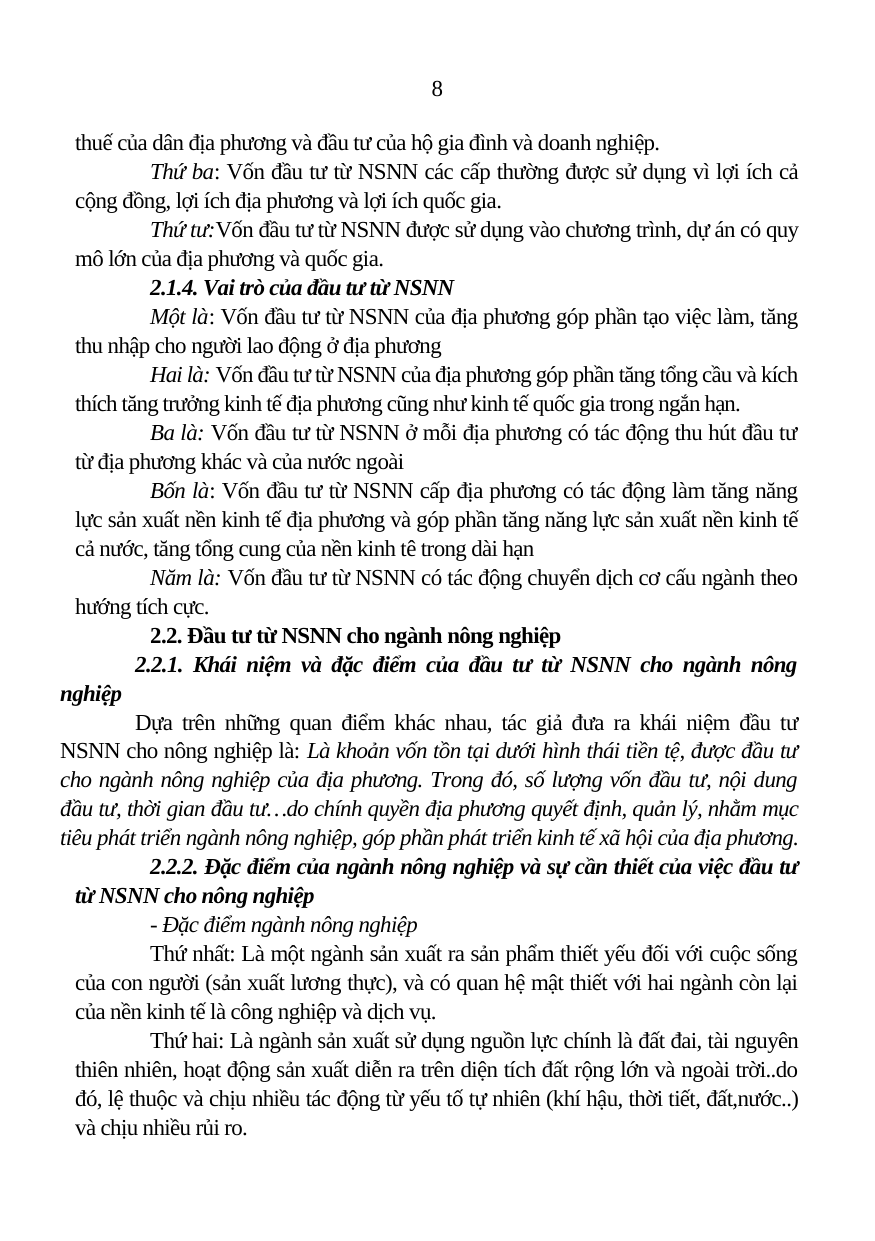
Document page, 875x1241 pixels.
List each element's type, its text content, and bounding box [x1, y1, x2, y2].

text Thứ tư:Vốn đầu tư từ NSNN được sử dụng vào chương trình, dự án có quy mô lớn của địa phương và quốc gia. [75, 216, 799, 272]
text - Đặc điểm ngành nông nghiệp [75, 911, 799, 938]
text Hai là: Vốn đầu tư từ NSNN của địa phương góp phần tăng tổng cầu và kích thích tăng trưởng kinh tế địa phương cũng như kinh tế quốc gia trong ngắn hạn. [75, 361, 799, 416]
text Ba là: Vốn đầu tư từ NSNN ở mỗi địa phương có tác động thu hút đầu tư từ địa phương khác và của nước ngoài [75, 419, 799, 474]
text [75, 129, 799, 156]
text Dựa trên những quan điểm khác nhau, tác giả đưa ra khái niệm đầu tư NSNN cho nông nghiệp là: Là khoản vốn tồn tại dưới hình thái tiền tệ, được đầu tư cho ngành nông nghiệp của địa phương. Trong đó, số lượng vốn đầu tư, nội dung đầu tư, thời gian đầu tư…do chính quyền địa phương quyết định, quản lý, nhằm mục tiêu phát triển ngành nông nghiệp, góp phần phát triển kinh tế xã hội của địa phương. [60, 708, 799, 851]
text 2.2. Đầu tư từ NSNN cho ngành nông nghiệp [75, 622, 799, 648]
text Bốn là: Vốn đầu tư từ NSNN cấp địa phương có tác động làm tăng năng lực sản xuất nền kinh tế địa phương và góp phần tăng năng lực sản xuất nền kinh tế cả nước, tăng tổng cung của nền kinh tê trong dài hạn [75, 477, 799, 561]
text Năm là: Vốn đầu tư từ NSNN có tác động chuyển dịch cơ cấu ngành theo hướng tích cực. [75, 564, 799, 619]
text 2.2.1. Khái niệm và đặc điểm của đầu tư từ NSNN cho ngành nông nghiệp [60, 651, 799, 706]
text Thứ nhất: Là một ngành sản xuất ra sản phẩm thiết yếu đối với cuộc sống của con người (sản xuất lương thực), và có quan hệ mật thiết với hai ngành còn lại của nền kinh tế là công nghiệp và dịch vụ. [75, 940, 799, 1024]
text Thứ ba: Vốn đầu tư từ NSNN các cấp thường được sử dụng vì lợi ích cả cộng đồng, lợi ích địa phương và lợi ích quốc gia. [75, 158, 799, 214]
text 2.2.2. Đặc điểm của ngành nông nghiệp và sự cần thiết của việc đầu tư từ NSNN cho nông nghiệp [75, 853, 799, 909]
text 2.1.4. Vai trò của đầu tư từ NSNN [75, 274, 799, 301]
text Thứ hai: Là ngành sản xuất sử dụng nguồn lực chính là đất đai, tài nguyên thiên nhiên, hoạt động sản xuất diễn ra trên diện tích đất rộng lớn và ngoài trời..do đó, lệ thuộc và chịu nhiều tác động từ yếu tố tự nhiên (khí hậu, thời tiết, đất,nước..) và chịu nhiều rủi ro. [75, 1027, 799, 1140]
text Một là: Vốn đầu tư từ NSNN của địa phương góp phần tạo việc làm, tăng thu nhập cho người lao động ở địa phương [75, 303, 799, 358]
